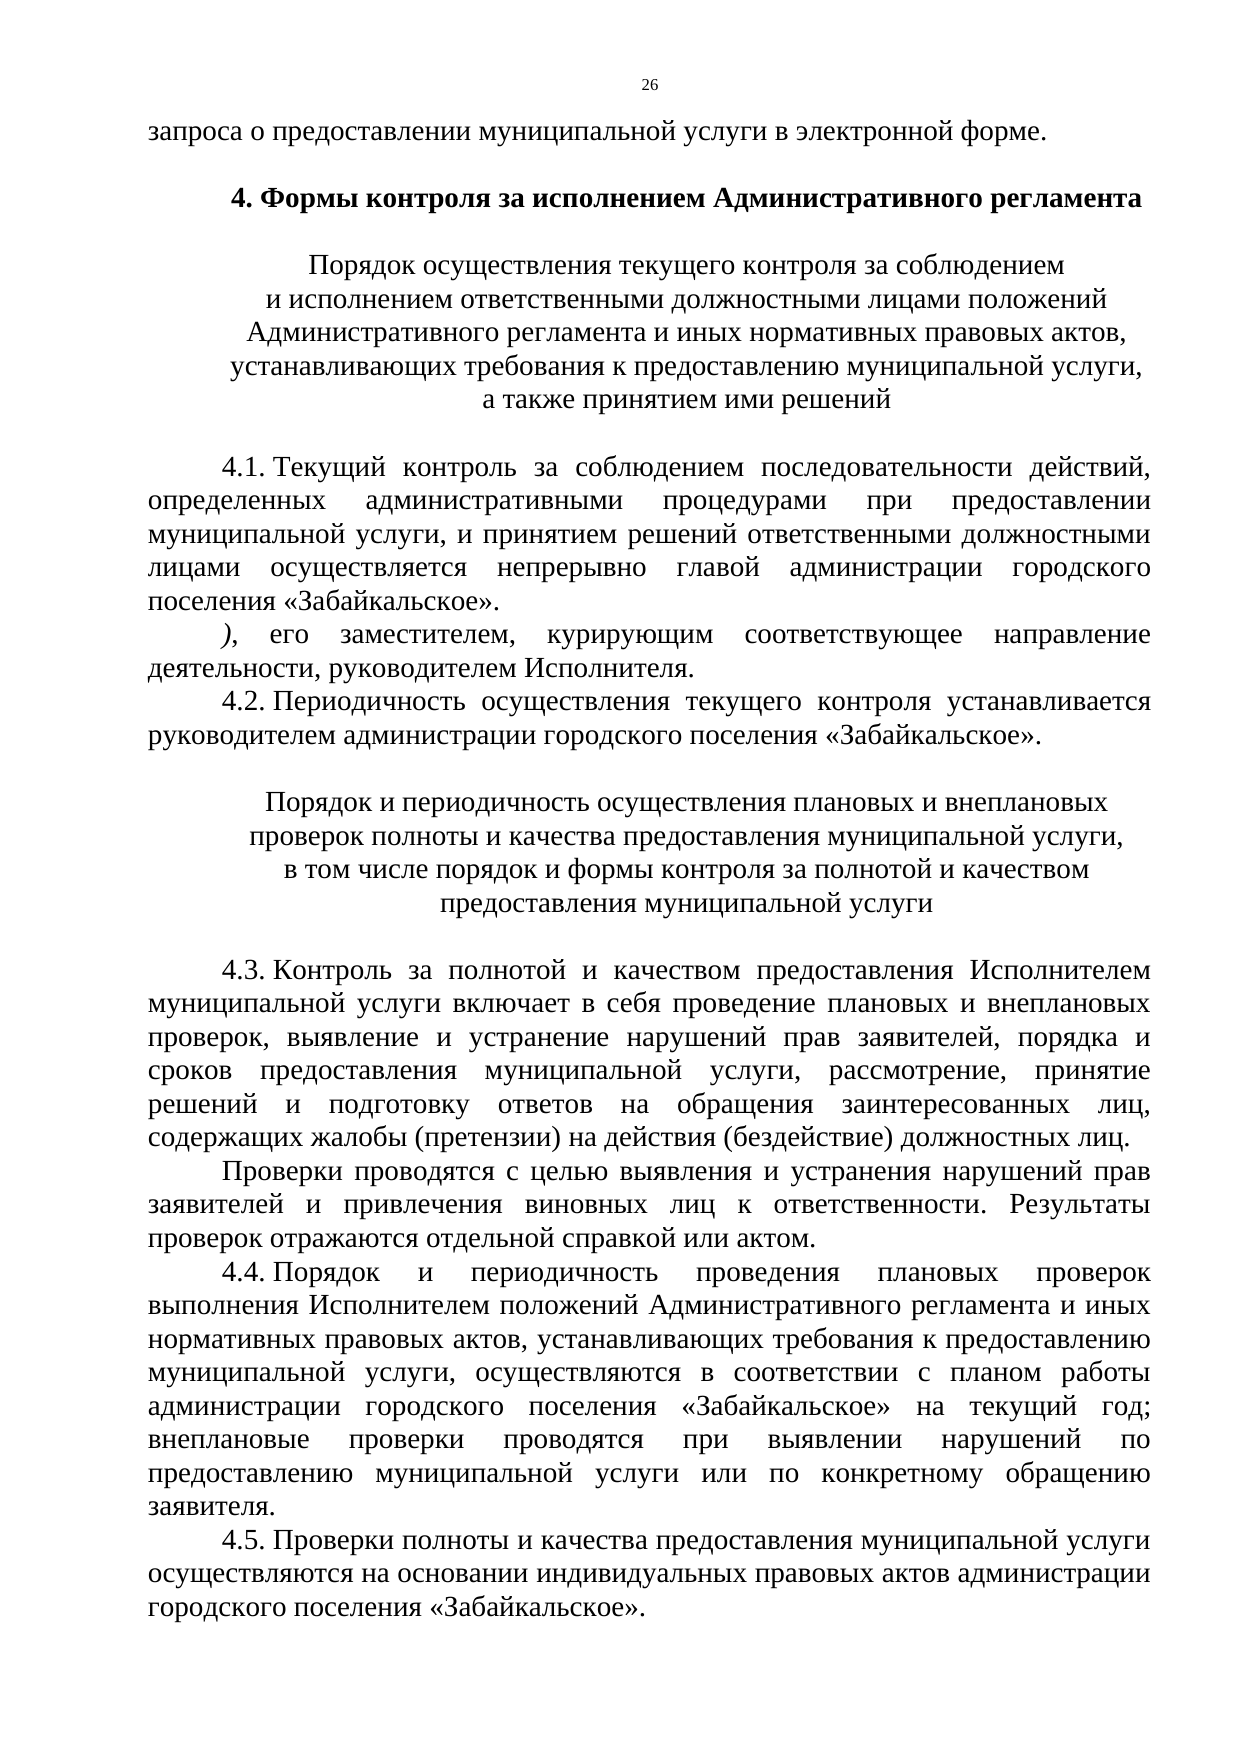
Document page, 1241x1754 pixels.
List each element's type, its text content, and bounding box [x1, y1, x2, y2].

text Порядок осуществления текущего контроля за соблюдением [148, 247, 1152, 281]
text устанавливающих требования к предоставлению муниципальной услуги, [148, 348, 1152, 382]
subtitle 4. Формы контроля за исполнением Административного регламента [148, 180, 1152, 214]
text Административного регламента и иных нормативных правовых актов, [148, 314, 1152, 348]
text Порядок и периодичность осуществления плановых и внеплановых [148, 784, 1152, 818]
text 4.4. Порядок и периодичность проведения плановых проверок выполнения Исполнителем положений Административного регламента и иных нормативных правовых актов, устанавливающих требования к предоставлению муниципальной услуги, осуществляются в соответствии с планом работы администрации городского поселения «Забайкальское» на текущий год; внеплановые проверки проводятся при выявлении нарушений по предоставлению муниципальной услуги или по конкретному обращению заявителя. [148, 1254, 1152, 1522]
text 4.3. Контроль за полнотой и качеством предоставления Исполнителем муниципальной услуги включает в себя проведение плановых и внеплановых проверок, выявление и устранение нарушений прав заявителей, порядка и сроков предоставления муниципальной услуги, рассмотрение, принятие решений и подготовку ответов на обращения заинтересованных лиц, содержащих жалобы (претензии) на действия (бездействие) должностных лиц. [148, 952, 1152, 1153]
text проверок полноты и качества предоставления муниципальной услуги, [148, 818, 1152, 851]
text 4.5. Проверки полноты и качества предоставления муниципальной услуги осуществляются на основании индивидуальных правовых актов администрации городского поселения «Забайкальское». [148, 1522, 1152, 1623]
text и исполнением ответственными должностными лицами положений [148, 281, 1152, 314]
text 4.2. Периодичность осуществления текущего контроля устанавливается руководителем администрации городского поселения «Забайкальское». [148, 683, 1152, 751]
text а также принятием ими решений [148, 382, 1152, 415]
text 4.1. Текущий контроль за соблюдением последовательности действий, определенных административными процедурами при предоставлении муниципальной услуги, и принятием решений ответственными должностными лицами осуществляется непрерывно главой администрации городского поселения «Забайкальское». [148, 449, 1152, 616]
text в том числе порядок и формы контроля за полнотой и качеством [148, 851, 1152, 885]
text Проверки проводятся с целью выявления и устранения нарушений прав заявителей и привлечения виновных лиц к ответственности. Результаты проверок отражаются отдельной справкой или актом. [148, 1153, 1152, 1254]
text предоставления муниципальной услуги [148, 885, 1152, 918]
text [148, 113, 1152, 147]
text ), его заместителем, курирующим соответствующее направление деятельности, руководителем Исполнителя. [148, 616, 1152, 683]
